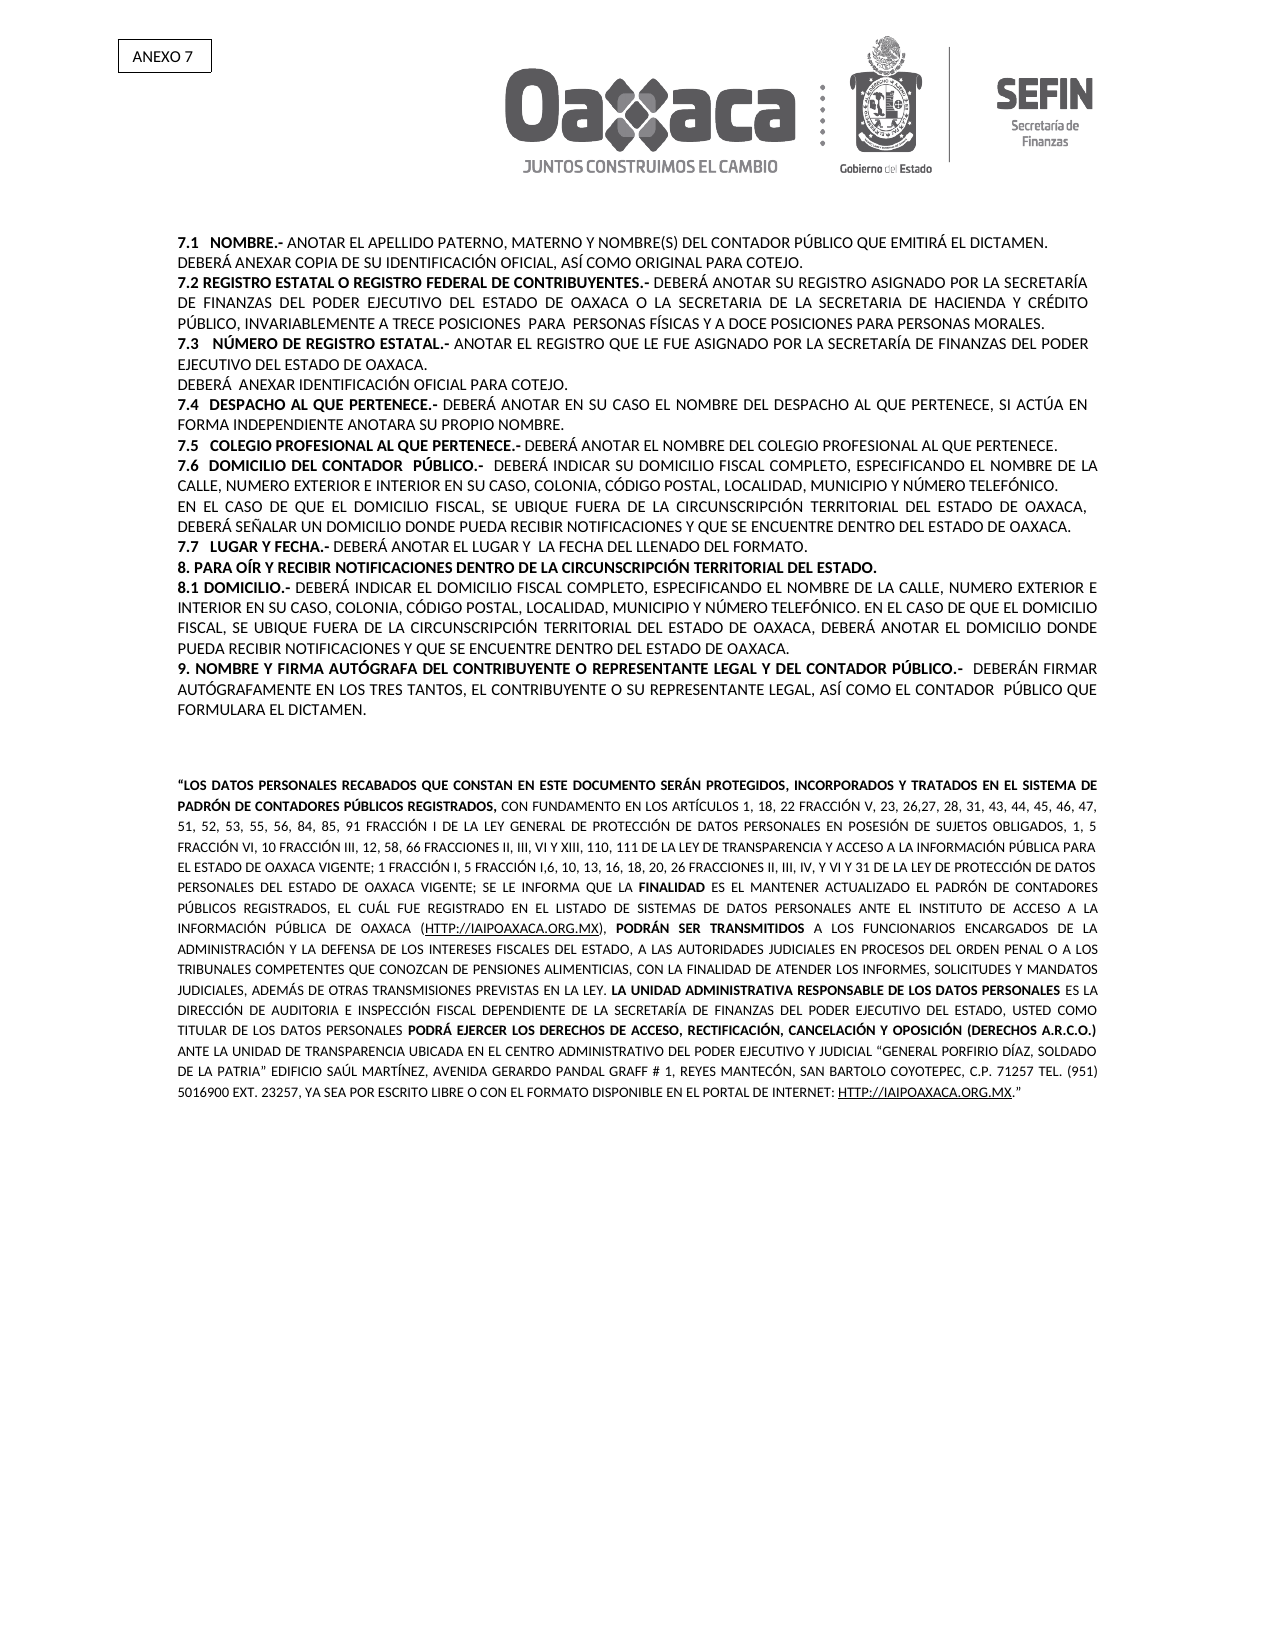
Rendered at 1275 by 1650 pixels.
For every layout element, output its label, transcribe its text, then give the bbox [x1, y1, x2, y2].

text 7.3 NÚMERO DE REGISTRO ESTATAL.- ANOTAR EL REGISTRO QUE LE FUE ASIGNADO POR LA SECRETARÍA DE FINANZAS DEL PODER EJECUTIVO DEL ESTADO DE OAXACA. [177, 333, 1088, 374]
text 7.5 COLEGIO PROFESIONAL AL QUE PERTENECE.- DEBERÁ ANOTAR EL NOMBRE DEL COLEGIO PROFESIONAL AL QUE PERTENECE. [177, 435, 1098, 455]
text 7.7 LUGAR Y FECHA.- DEBERÁ ANOTAR EL LUGAR Y LA FECHA DEL LLENADO DEL FORMATO. [177, 537, 1098, 557]
text DEBERÁ ANEXAR IDENTIFICACIÓN OFICIAL PARA COTEJO. [177, 374, 1098, 394]
text 7.4 DESPACHO AL QUE PERTENECE.- DEBERÁ ANOTAR EN SU CASO EL NOMBRE DEL DESPACHO AL QUE PERTENECE, SI ACTÚA EN FORMA INDEPENDIENTE ANOTARA SU PROPIO NOMBRE. [177, 394, 1088, 435]
text 9. NOMBRE Y FIRMA AUTÓGRAFA DEL CONTRIBUYENTE O REPRESENTANTE LEGAL Y DEL CONTADOR PÚBLICO.- DEBERÁN FIRMAR AUTÓGRAFAMENTE EN LOS TRES TANTOS, EL CONTRIBUYENTE O SU REPRESENTANTE LEGAL, ASÍ COMO EL CONTADOR PÚBLICO QUE FORMULARA EL DICTAMEN. [177, 658, 1098, 719]
text 8.1 DOMICILIO.- DEBERÁ INDICAR EL DOMICILIO FISCAL COMPLETO, ESPECIFICANDO EL NOMBRE DE LA CALLE, NUMERO EXTERIOR E INTERIOR EN SU CASO, COLONIA, CÓDIGO POSTAL, LOCALIDAD, MUNICIPIO Y NÚMERO TELEFÓNICO. EN EL CASO DE QUE EL DOMICILIO FISCAL, SE UBIQUE FUERA DE LA CIRCUNSCRIPCIÓN TERRITORIAL DEL ESTADO DE OAXACA, DEBERÁ ANOTAR EL DOMICILIO DONDE PUEDA RECIBIR NOTIFICACIONES Y QUE SE ENCUENTRE DENTRO DEL ESTADO DE OAXACA. [177, 577, 1098, 658]
list “LOS DATOS PERSONALES RECABADOS QUE CONSTAN EN ESTE DOCUMENTO SERÁN PROTEGIDOS, INCORPORADOS Y TRATADOS EN EL SISTEMA DE PADRÓN DE CONTADORES PÚBLICOS REGISTRADOS, CON FUNDAMENTO EN LOS ARTÍCULOS 1, 18, 22 FRACCIÓN V, 23, 26,27, 28, 31, 43, 44, 45, 46, 47, 51, 52, 53, 55, 56, 84, 85, 91 FRACCIÓN I DE LA LEY GENERAL DE PROTECCIÓN DE DATOS PERSONALES EN POSESIÓN DE SUJETOS OBLIGADOS, 1, 5 FRACCIÓN VI, 10 FRACCIÓN III, 12, 58, 66 FRACCIONES II, III, VI Y XIII, 110, 111 DE LA LEY DE TRANSPARENCIA Y ACCESO A LA INFORMACIÓN PÚBLICA PARA EL ESTADO DE OAXACA VIGENTE; 1 FRACCIÓN I, 5 FRACCIÓN I,6, 10, 13, 16, 18, 20, 26 FRACCIONES II, III, IV, Y VI Y 31 DE LA LEY DE PROTECCIÓN DE DATOS PERSONALES DEL ESTADO DE OAXACA VIGENTE; SE LE INFORMA QUE LA FINALIDAD ES EL MANTENER ACTUALIZADO EL PADRÓN DE CONTADORES PÚBLICOS REGISTRADOS, EL CUÁL FUE REGISTRADO EN EL LISTADO DE SISTEMAS DE DATOS PERSONALES ANTE EL INSTITUTO DE ACCESO A LA INFORMACIÓN PÚBLICA DE OAXACA (HTTP://IAIPOAXACA.ORG.MX), PODRÁN SER TRANSMITIDOS A LOS FUNCIONARIOS ENCARGADOS DE LA ADMINISTRACIÓN Y LA DEFENSA DE LOS INTERESES FISCALES DEL ESTADO, A LAS AUTORIDADES JUDICIALES EN PROCESOS DEL ORDEN PENAL O A LOS TRIBUNALES COMPETENTES QUE CONOZCAN DE PENSIONES ALIMENTICIAS, CON LA FINALIDAD DE ATENDER LOS INFORMES, SOLICITUDES Y MANDATOS JUDICIALES, ADEMÁS DE OTRAS TRANSMISIONES PREVISTAS EN LA LEY. LA UNIDAD ADMINISTRATIVA RESPONSABLE DE LOS DATOS PERSONALES ES LA DIRECCIÓN DE AUDITORIA E INSPECCIÓN FISCAL DEPENDIENTE DE LA SECRETARÍA DE FINANZAS DEL PODER EJECUTIVO DEL ESTADO, USTED COMO TITULAR DE LOS DATOS PERSONALES PODRÁ EJERCER LOS DERECHOS DE ACCESO, RECTIFICACIÓN, CANCELACIÓN Y OPOSICIÓN (DERECHOS A.R.C.O.) ANTE LA UNIDAD DE TRANSPARENCIA UBICADA EN EL CENTRO ADMINISTRATIVO DEL PODER EJECUTIVO Y JUDICIAL “GENERAL PORFIRIO DÍAZ, SOLDADO DE LA PATRIA” EDIFICIO SAÚL MARTÍNEZ, AVENIDA GERARDO PANDAL GRAFF # 1, REYES MANTECÓN, SAN BARTOLO COYOTEPEC, C.P. 71257 TEL. (951) 5016900 EXT. 23257, YA SEA POR ESCRITO LIBRE O CON EL FORMATO DISPONIBLE EN EL PORTAL DE INTERNET: HTTP://IAIPOAXACA.ORG.MX.” [177, 777, 1098, 1101]
text DEBERÁ ANEXAR COPIA DE SU IDENTIFICACIÓN OFICIAL, ASÍ COMO ORIGINAL PARA COTEJO. [177, 252, 1098, 272]
text 8. PARA OÍR Y RECIBIR NOTIFICACIONES DENTRO DE LA CIRCUNSCRIPCIÓN TERRITORIAL DEL ESTADO. [177, 557, 1098, 577]
picture [505, 36, 1093, 173]
text 7.2 REGISTRO ESTATAL O REGISTRO FEDERAL DE CONTRIBUYENTES.- DEBERÁ ANOTAR SU REGISTRO ASIGNADO POR LA SECRETARÍA DE FINANZAS DEL PODER EJECUTIVO DEL ESTADO DE OAXACA O LA SECRETARIA DE LA SECRETARIA DE HACIENDA Y CRÉDITO PÚBLICO, INVARIABLEMENTE A TRECE POSICIONES PARA PERSONAS FÍSICAS Y A DOCE POSICIONES PARA PERSONAS MORALES. [177, 272, 1088, 333]
text EN EL CASO DE QUE EL DOMICILIO FISCAL, SE UBIQUE FUERA DE LA CIRCUNSCRIPCIÓN TERRITORIAL DEL ESTADO DE OAXACA, DEBERÁ SEÑALAR UN DOMICILIO DONDE PUEDA RECIBIR NOTIFICACIONES Y QUE SE ENCUENTRE DENTRO DEL ESTADO DE OAXACA. [177, 496, 1087, 537]
text 7.6 DOMICILIO DEL CONTADOR PÚBLICO.- DEBERÁ INDICAR SU DOMICILIO FISCAL COMPLETO, ESPECIFICANDO EL NOMBRE DE LA CALLE, NUMERO EXTERIOR E INTERIOR EN SU CASO, COLONIA, CÓDIGO POSTAL, LOCALIDAD, MUNICIPIO Y NÚMERO TELEFÓNICO. [177, 455, 1098, 496]
text 7.1 NOMBRE.- ANOTAR EL APELLIDO PATERNO, MATERNO Y NOMBRE(S) DEL CONTADOR PÚBLICO QUE EMITIRÁ EL DICTAMEN. [177, 232, 1098, 252]
